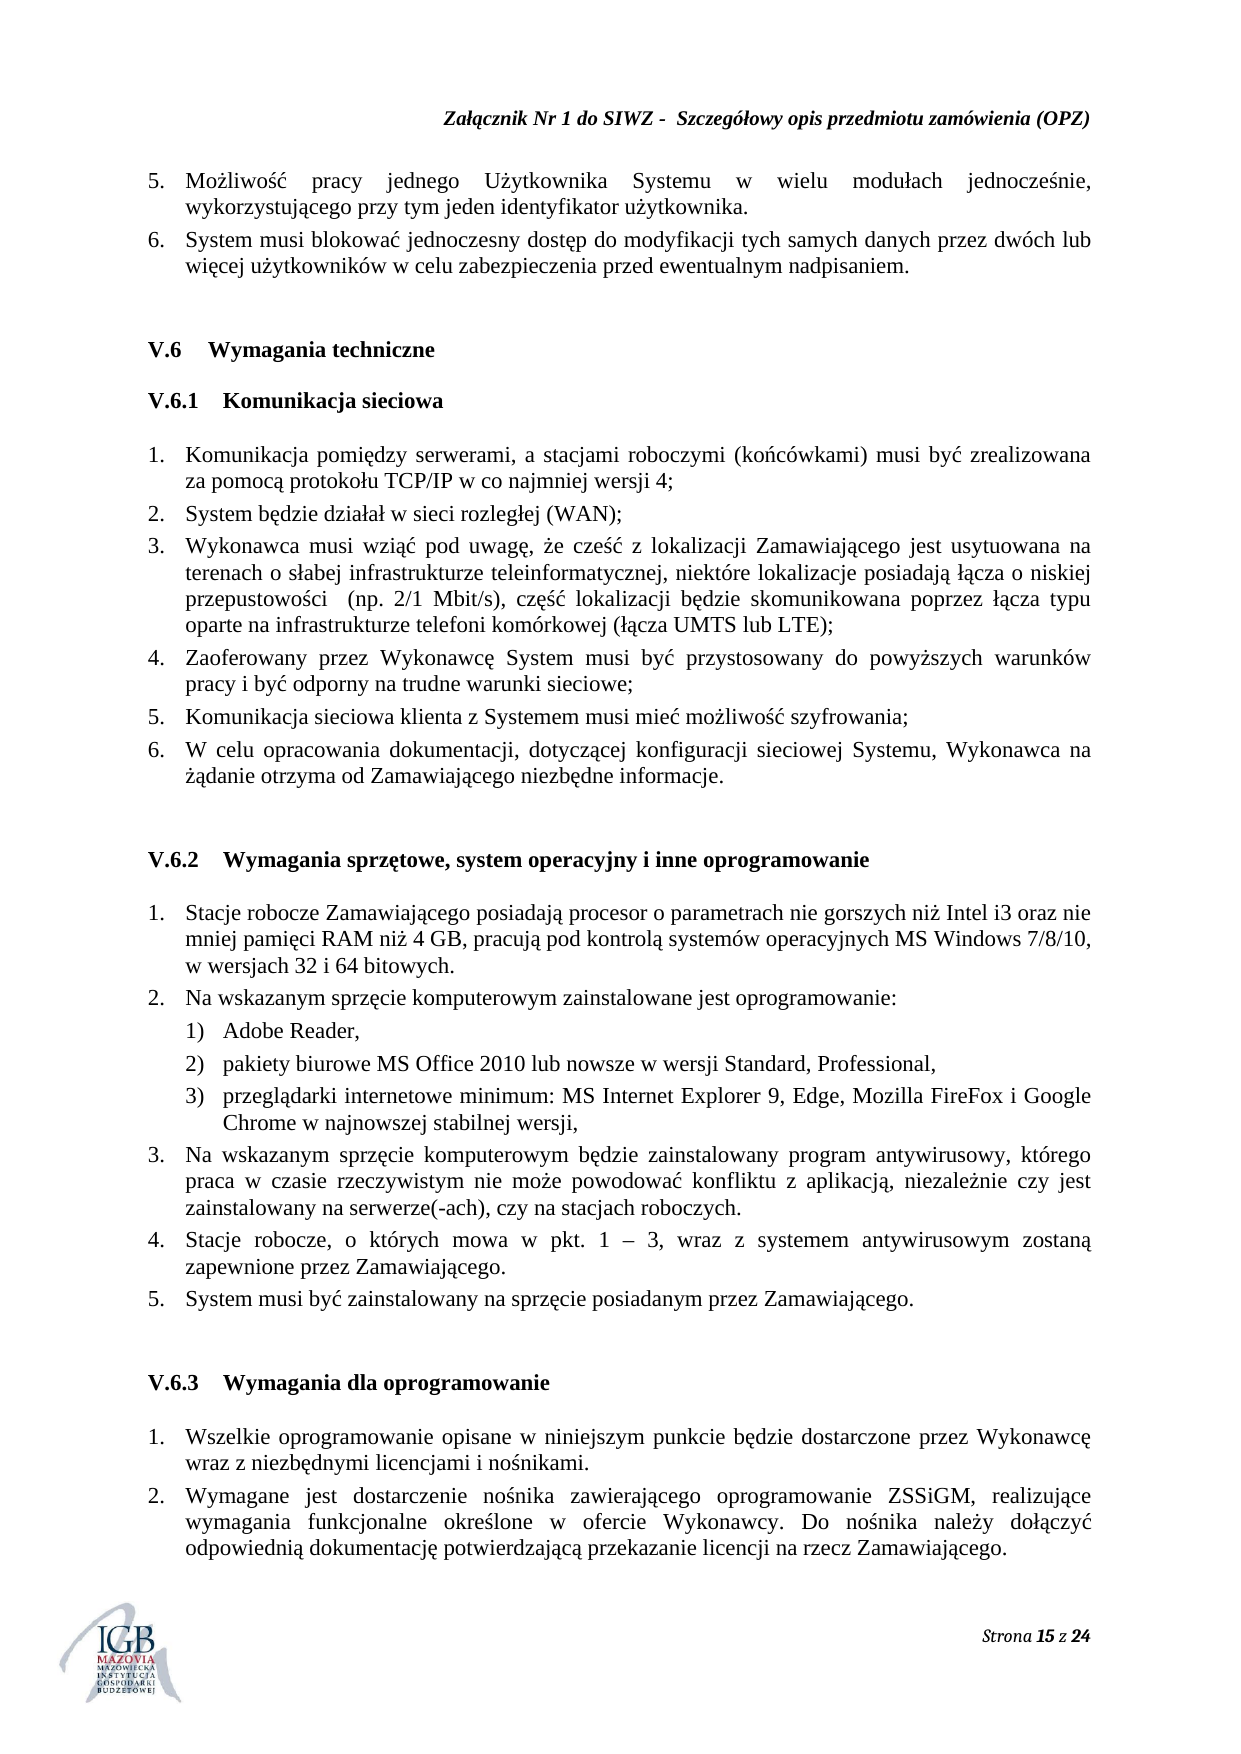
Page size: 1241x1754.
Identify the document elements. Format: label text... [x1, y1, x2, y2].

list Stacje robocze, o których mowa w pkt. 1 – 3, wraz z systemem antywirusowym zostaną zapewnione przez Zamawiającego. [148, 1227, 1093, 1279]
list System będzie działał w sieci rozległej (WAN); [148, 500, 1093, 526]
subtitle Wymagania dla oprogramowanie [148, 1369, 1093, 1396]
subtitle Wymagania techniczne [148, 336, 1093, 363]
list Na wskazanym sprzęcie komputerowym zainstalowane jest oprogramowanie: [148, 984, 1093, 1011]
list Zaoferowany przez Wykonawcę System musi być przystosowany do powyższych warunków pracy i być odporny na trudne warunki sieciowe; [148, 644, 1093, 697]
subtitle Komunikacja sieciowa [148, 388, 1093, 414]
list System musi być zainstalowany na sprzęcie posiadanym przez Zamawiającego. [148, 1286, 1093, 1312]
list System musi blokować jednoczesny dostęp do modyfikacji tych samych danych przez dwóch lub więcej użytkowników w celu zabezpieczenia przed ewentualnym nadpisaniem. [148, 226, 1093, 279]
list W celu opracowania dokumentacji, dotyczącej konfiguracji sieciowej Systemu, Wykonawca na żądanie otrzyma od Zamawiającego niezbędne informacje. [148, 736, 1093, 788]
list Komunikacja pomiędzy serwerami, a stacjami roboczymi (końcówkami) musi być zrealizowana za pomocą protokołu TCP/IP w co najmniej wersji 4; [148, 441, 1093, 493]
list Wykonawca musi wziąć pod uwagę, że cześć z lokalizacji Zamawiającego jest usytuowana na terenach o słabej infrastrukturze teleinformatycznej, niektóre lokalizacje posiadają łącza o niskiej przepustowości (np. 2/1 Mbit/s), część lokalizacji będzie skomunikowana poprzez łącza typu oparte na infrastrukturze telefoni komórkowej (łącza UMTS lub LTE); [148, 532, 1093, 638]
list Stacje robocze Zamawiającego posiadają procesor o parametrach nie gorszych niż Intel i3 oraz nie mniej pamięci RAM niż 4 GB, pracują pod kontrolą systemów operacyjnych MS Windows 7/8/10, w wersjach 32 i 64 bitowych. [148, 899, 1093, 978]
picture [56, 1601, 184, 1705]
subtitle Wymagania sprzętowe, system operacyjny i inne oprogramowanie [148, 846, 1093, 872]
list pakiety biurowe MS Office 2010 lub nowsze w wersji Standard, Professional, [185, 1050, 1093, 1076]
list Na wskazanym sprzęcie komputerowym będzie zainstalowany program antywirusowy, którego praca w czasie rzeczywistym nie może powodować konfliktu z aplikacją, niezależnie czy jest zainstalowany na serwerze(-ach), czy na stacjach roboczych. [148, 1141, 1093, 1220]
list Komunikacja sieciowa klienta z Systemem musi mieć możliwość szyfrowania; [148, 703, 1093, 729]
list przeglądarki internetowe minimum: MS Internet Explorer 9, Edge, Mozilla FireFox i Google Chrome w najnowszej stabilnej wersji, [185, 1082, 1093, 1135]
list Wymagane jest dostarczenie nośnika zawierającego oprogramowanie ZSSiGM, realizujące wymagania funkcjonalne określone w ofercie Wykonawcy. Do nośnika należy dołączyć odpowiednią dokumentację potwierdzającą przekazanie licencji na rzecz Zamawiającego. [148, 1482, 1093, 1561]
list Wszelkie oprogramowanie opisane w niniejszym punkcie będzie dostarczone przez Wykonawcę wraz z niezbędnymi licencjami i nośnikami. [148, 1423, 1093, 1475]
list Adobe Reader, [185, 1017, 1093, 1043]
list Możliwość pracy jednego Użytkownika Systemu w wielu modułach jednocześnie, wykorzystującego przy tym jeden identyfikator użytkownika. [148, 167, 1093, 220]
